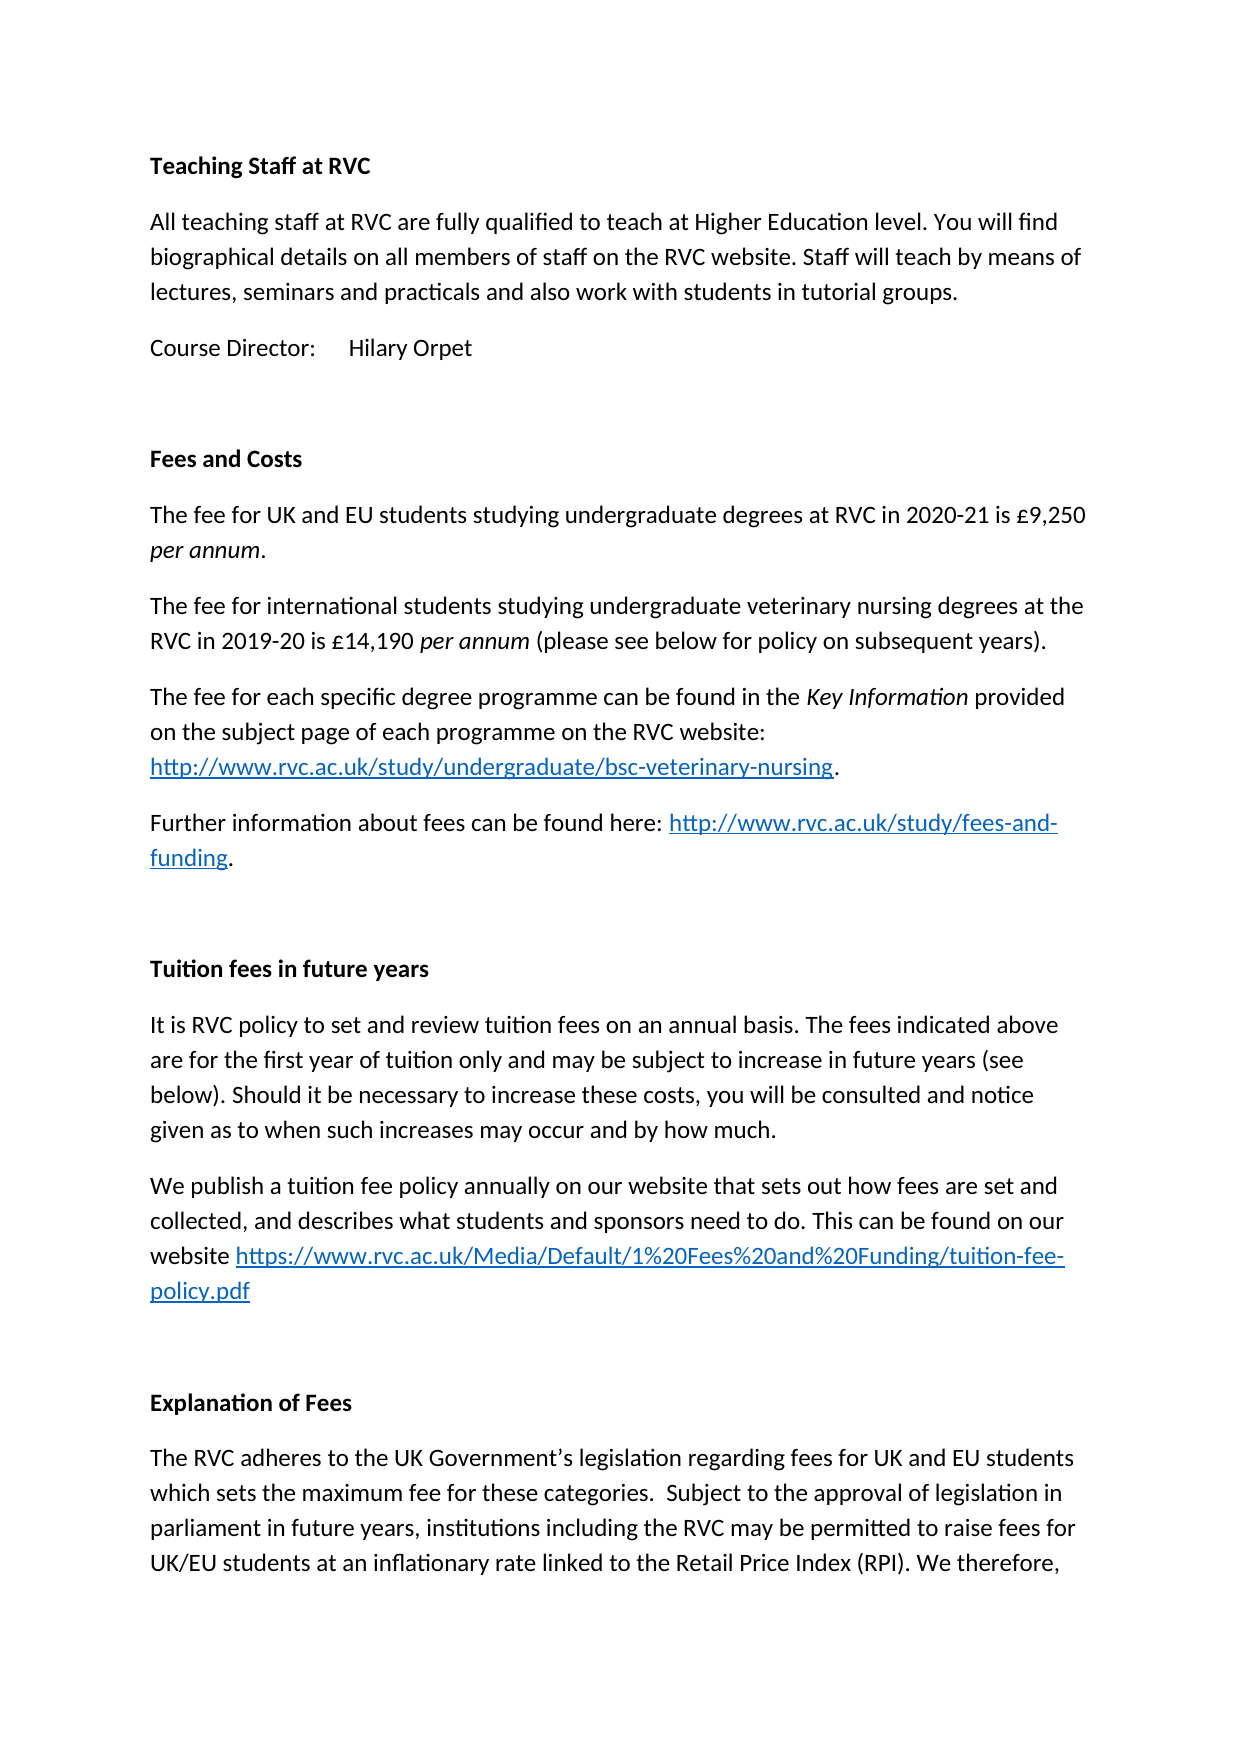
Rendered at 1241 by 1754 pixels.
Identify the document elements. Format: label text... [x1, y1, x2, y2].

text The fee for UK and EU students studying undergraduate degrees at RVC in 2020-21 is £9,250 per annum. [150, 499, 1090, 565]
text The fee for international students studying undergraduate veterinary nursing degrees at the RVC in 2019-20 is £14,190 per annum (please see below for policy on subsequent years). [150, 590, 1090, 656]
text Explanation of Fees [150, 1387, 1090, 1417]
text Tuition fees in future years [150, 953, 1090, 984]
text All teaching staff at RVC are fully qualified to teach at Higher Education level. You will find biographical details on all members of staff on the RVC website. Staff will teach by means of lectures, seminars and practicals and also work with students in tutorial groups. [150, 206, 1090, 306]
text We publish a tuition fee policy annually on our website that sets out how fees are set and collected, and describes what students and sponsors need to do. This can be found on our website https://www.rvc.ac.uk/Media/Default/1%20Fees%20and%20Funding/tuition-fee-policy.pdf [150, 1170, 1090, 1306]
text Teaching Staff at RVC [150, 150, 1090, 181]
text It is RVC policy to set and review tuition fees on an annual basis. The fees indicated above are for the first year of tuition only and may be subject to increase in future years (see below). Should it be necessary to increase these costs, you will be consulted and notice given as to when such increases may occur and by how much. [150, 1009, 1090, 1145]
text Further information about fees can be found here: http://www.rvc.ac.uk/study/fees-and-funding. [150, 807, 1090, 872]
text Course Director: Hilary Orpet [150, 332, 1090, 362]
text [150, 1442, 1090, 1578]
text The fee for each specific degree programme can be found in the Key Information provided on the subject page of each programme on the RVC website: http://www.rvc.ac.uk/study/undergraduate/bsc-veterinary-nursing. [150, 681, 1090, 781]
text Fees and Costs [150, 443, 1090, 474]
